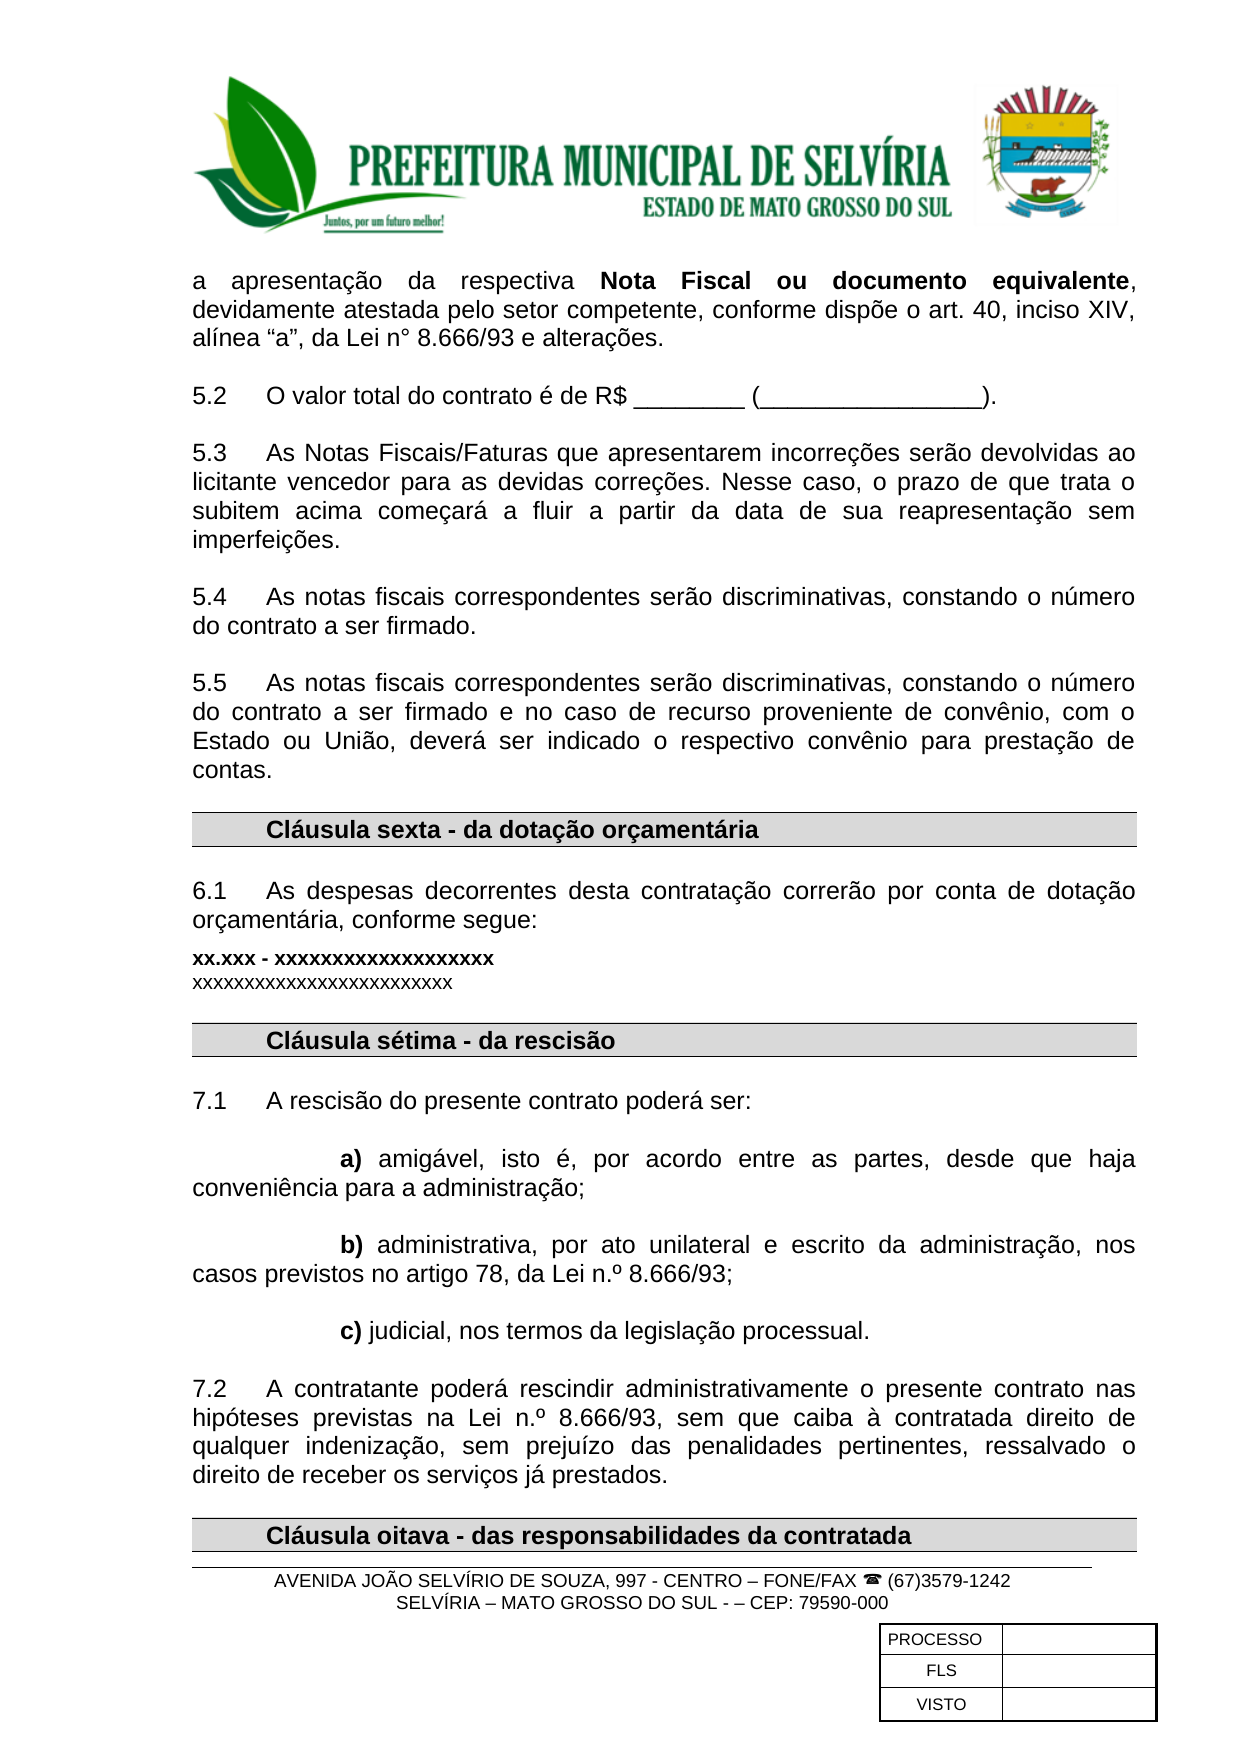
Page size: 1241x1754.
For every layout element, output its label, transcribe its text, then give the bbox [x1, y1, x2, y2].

text Cláusula sexta - da dotação orçamentária [192, 813, 1137, 846]
text a) amigável, isto é, por acordo entre as partes, desde que haja conveniência para a administração; [192, 1144, 1137, 1201]
text xxxxxxxxxxxxxxxxxxxxxxxxx [192, 970, 1137, 994]
text 5.5 As notas fiscais correspondentes serão discriminativas, constando o número do contrato a ser firmado e no caso de recurso proveniente de convênio, com o Estado ou União, deverá ser indicado o respectivo convênio para prestação de contas. [192, 668, 1137, 783]
text c) judicial, nos termos da legislação processual. [192, 1316, 1137, 1345]
text 5.4 As notas fiscais correspondentes serão discriminativas, constando o número do contrato a ser firmado. [192, 582, 1137, 639]
text Cláusula oitava - das responsabilidades da contratada [192, 1519, 1137, 1551]
text 5.3 As Notas Fiscais/Faturas que apresentarem incorreções serão devolvidas ao licitante vencedor para as devidas correções. Nesse caso, o prazo de que trata o subitem acima começará a fluir a partir da data de sua reapresentação sem imperfeições. [192, 438, 1137, 553]
text 7.1 A rescisão do presente contrato poderá ser: [192, 1086, 1137, 1115]
text 5.2 O valor total do contrato é de R$ ________ (________________). [192, 381, 1137, 409]
text Cláusula sétima - da rescisão [192, 1024, 1137, 1056]
text b) administrativa, por ato unilateral e escrito da administração, nos casos previstos no artigo 78, da Lei n.º 8.666/93; [192, 1230, 1137, 1287]
picture [192, 75, 1136, 257]
text xx.xxx - xxxxxxxxxxxxxxxxxxx [192, 946, 1137, 970]
text 7.2 A contratante poderá rescindir administrativamente o presente contrato nas hipóteses previstas na Lei n.º 8.666/93, sem que caiba à contratada direito de qualquer indenização, sem prejuízo das penalidades pertinentes, ressalvado o direito de receber os serviços já prestados. [192, 1374, 1137, 1489]
text 6.1 As despesas decorrentes desta contratação correrão por conta de dotação orçamentária, conforme segue: [192, 876, 1137, 933]
